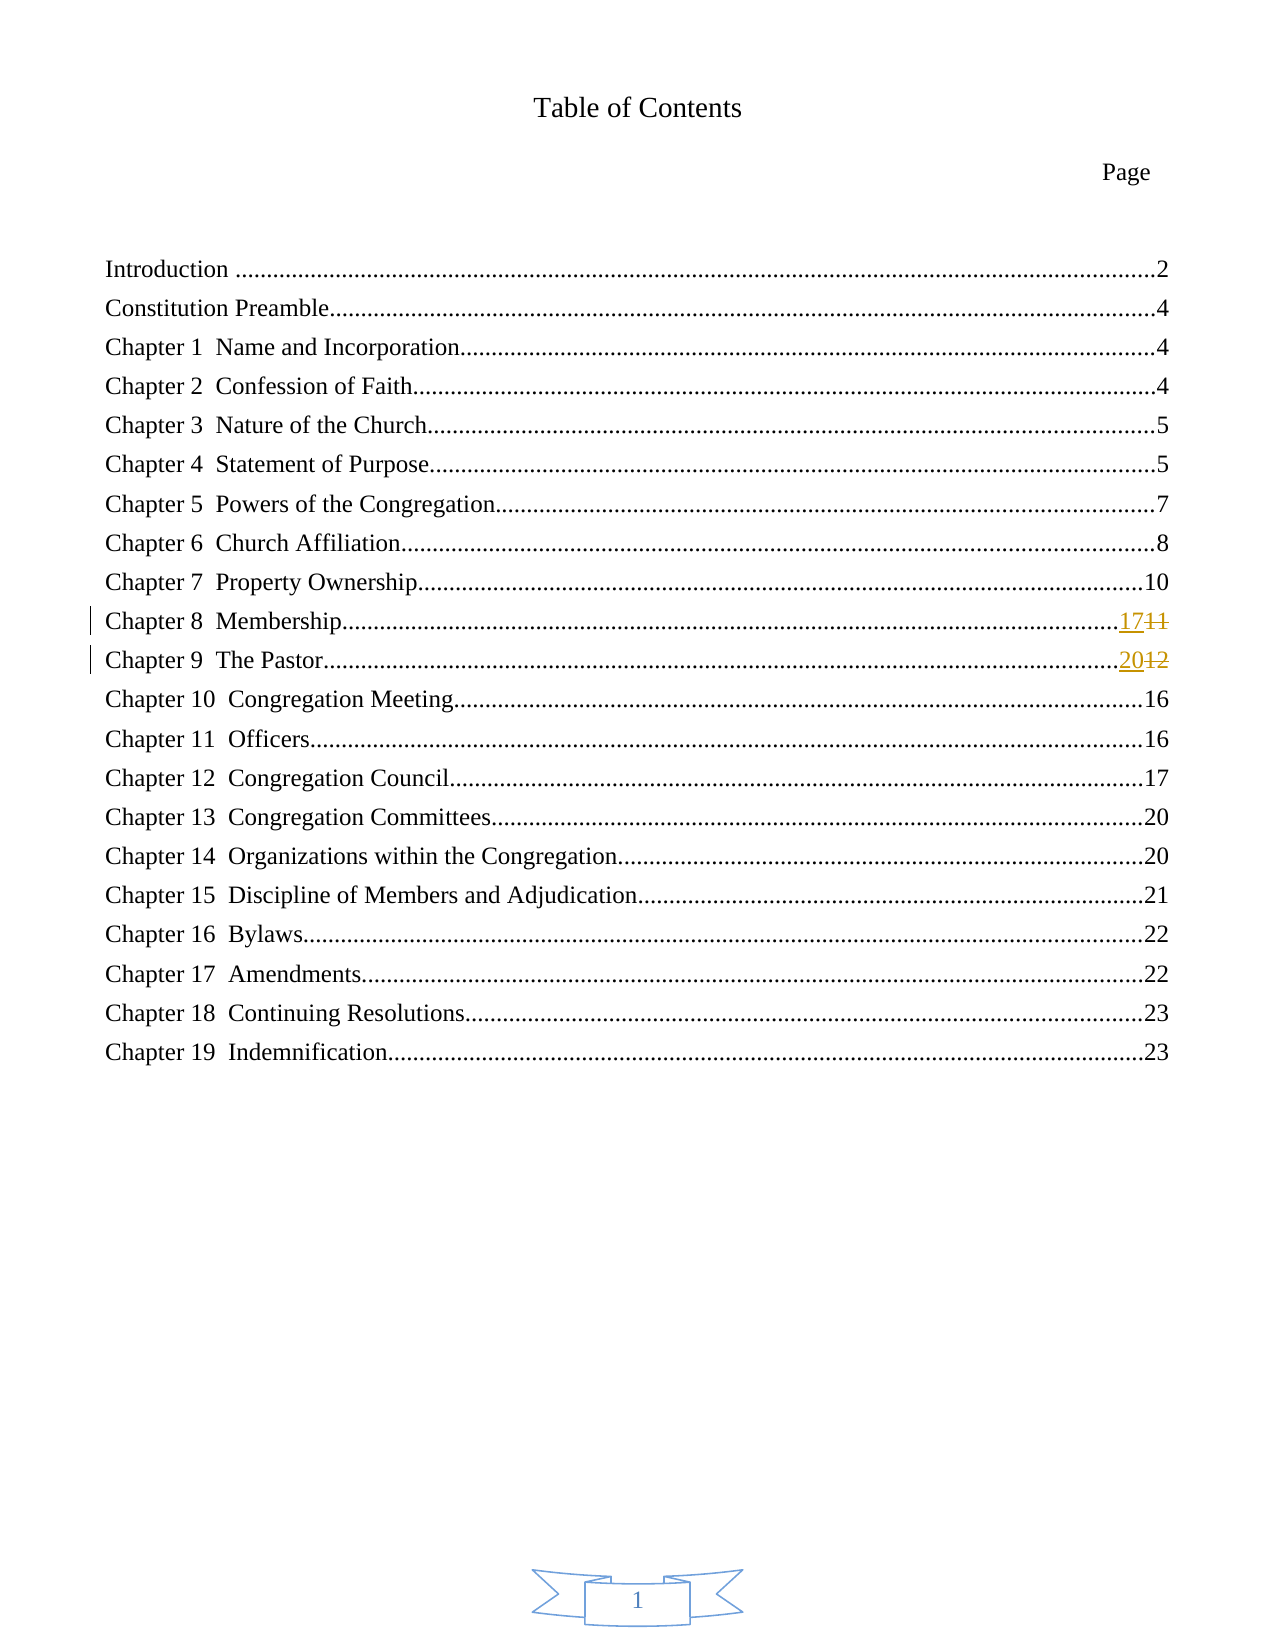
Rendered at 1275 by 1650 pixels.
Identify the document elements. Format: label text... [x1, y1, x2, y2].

text Chapter 12 Congregation Council 17 [105, 763, 1170, 792]
text Chapter 1 Name and Incorporation 4 [105, 332, 1170, 361]
text Chapter 15 Discipline of Members and Adjudication 21 [105, 880, 1170, 909]
text Constitution Preamble 4 [105, 293, 1170, 322]
text Chapter 16 Bylaws 22 [105, 919, 1170, 948]
text Chapter 19 Indemnification. 23 [105, 1037, 1170, 1066]
text Chapter 4 Statement of Purpose. 5 [105, 449, 1170, 478]
text Page [105, 157, 1170, 186]
text Chapter 9 The Pastor. [105, 645, 1170, 674]
text Chapter 2 Confession of Faith. 4 [105, 371, 1170, 400]
text Chapter 13 Congregation Committees. 20 [105, 802, 1170, 831]
text Chapter 3 Nature of the Church. 5 [105, 410, 1170, 439]
text Chapter 7 Property Ownership. 10 [105, 567, 1170, 596]
text Chapter 5 Powers of the Congregation. 7 [105, 489, 1170, 517]
text Chapter 14 Organizations within the Congregation. 20 [105, 841, 1170, 870]
text Chapter 10 Congregation Meeting. 16 [105, 684, 1170, 713]
text Chapter 11 Officers. 16 [105, 724, 1170, 752]
text Introduction 2 [105, 254, 1170, 282]
text Chapter 8 Membership. [105, 606, 1170, 635]
text Table of Contents [105, 90, 1170, 123]
text Chapter 17 Amendments. 22 [105, 959, 1170, 987]
text Chapter 6 Church Affiliation 8 [105, 528, 1170, 557]
text Chapter 18 Continuing Resolutions 23 [105, 998, 1170, 1027]
